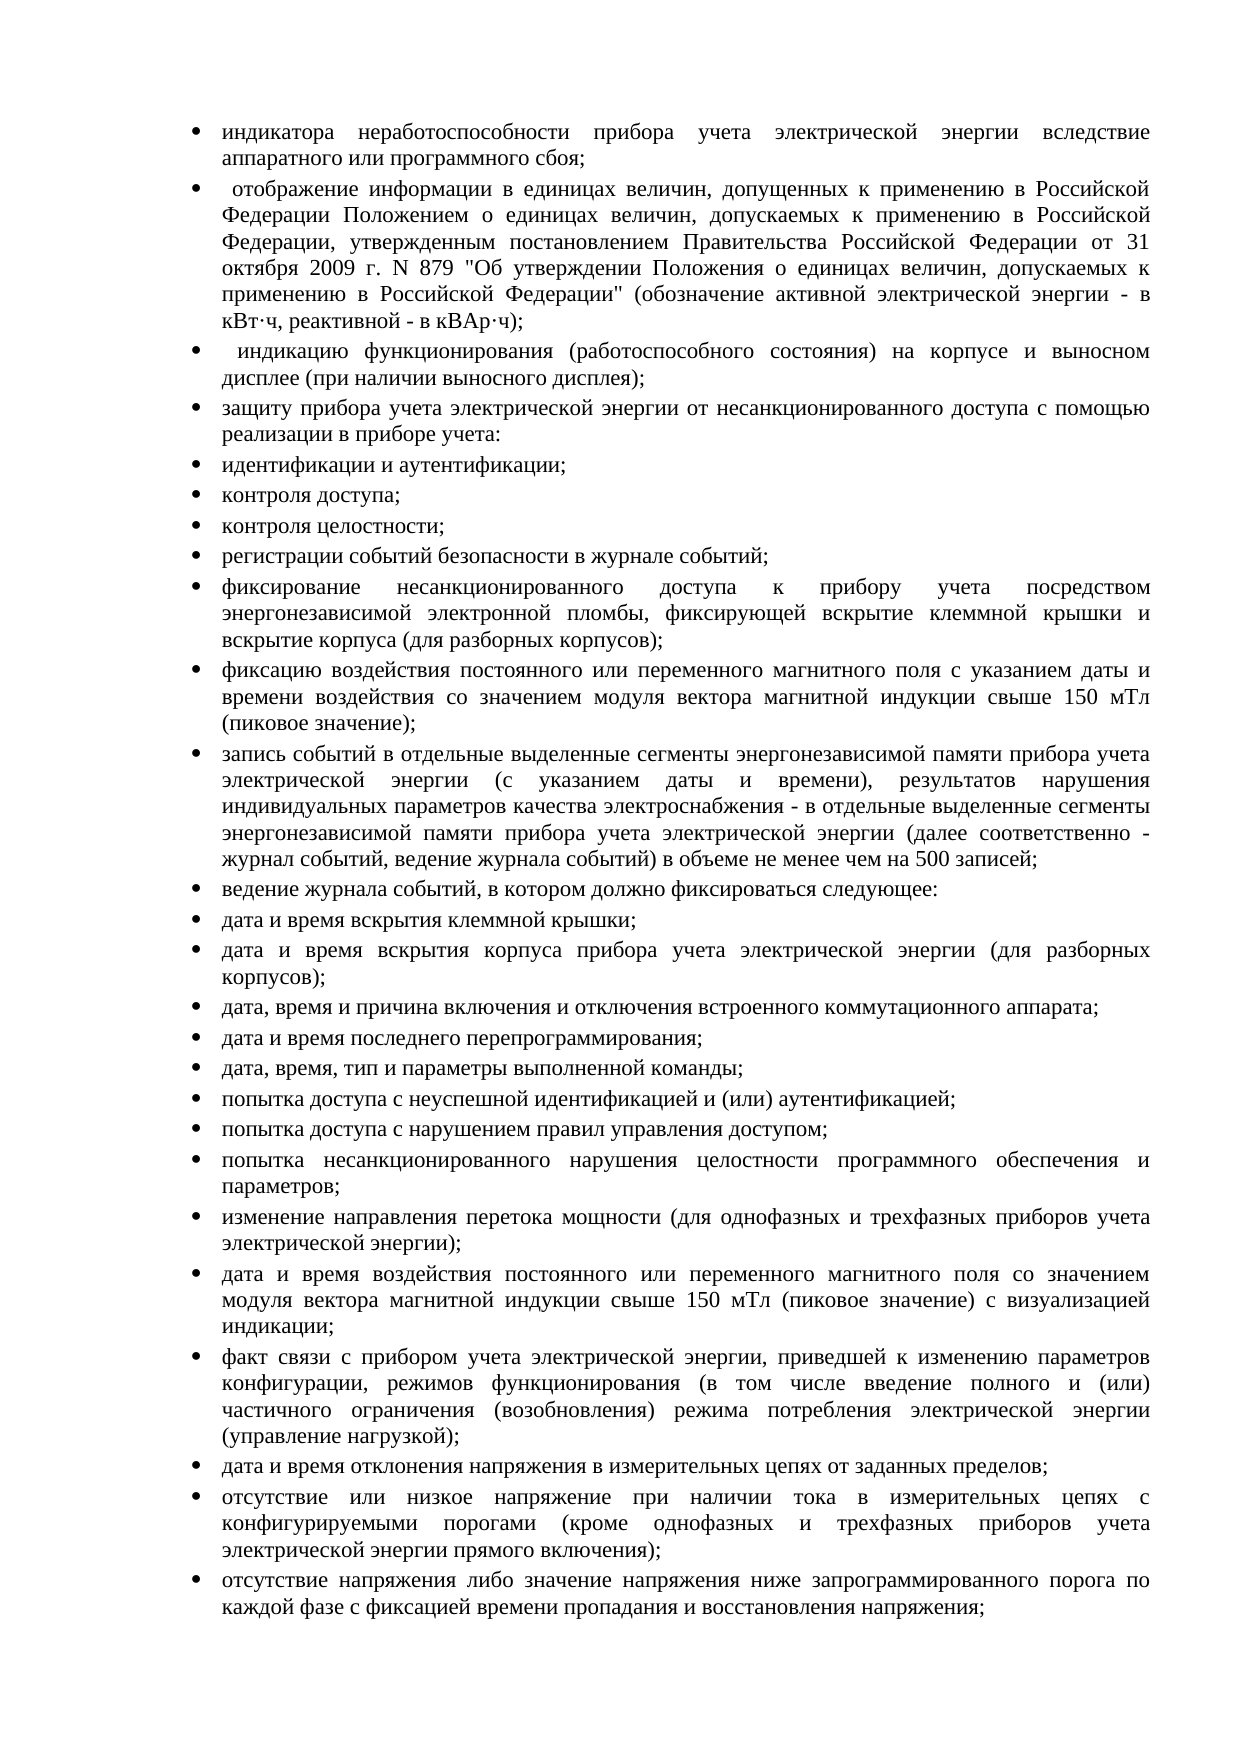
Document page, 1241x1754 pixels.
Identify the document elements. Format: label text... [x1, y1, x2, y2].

list регистрации событий безопасности в журнале событий; [192, 543, 1152, 569]
list отсутствие напряжения либо значение напряжения ниже запрограммированного порога по каждой фазе с фиксацией времени пропадания и восстановления напряжения; [192, 1566, 1152, 1619]
list индикацию функционирования (работоспособного состояния) на корпусе и выносном дисплее (при наличии выносного дисплея); [192, 337, 1152, 390]
list факт связи с прибором учета электрической энергии, приведшей к изменению параметров конфигурации, режимов функционирования (в том числе введение полного и (или) частичного ограничения (возобновления) режима потребления электрической энергии (управление нагрузкой); [192, 1343, 1152, 1448]
list индикатора неработоспособности прибора учета электрической энергии вследствие аппаратного или программного сбоя; [192, 118, 1152, 171]
list идентификации и аутентификации; [192, 451, 1152, 477]
list контроля доступа; [192, 482, 1152, 508]
list попытка доступа с неуспешной идентификацией и (или) аутентификацией; [192, 1085, 1152, 1111]
list попытка доступа с нарушением правил управления доступом; [192, 1116, 1152, 1142]
list защиту прибора учета электрической энергии от несанкционированного доступа с помощью реализации в приборе учета: [192, 394, 1152, 447]
list дата, время и причина включения и отключения встроенного коммутационного аппарата; [192, 993, 1152, 1020]
list дата и время последнего перепрограммирования; [192, 1024, 1152, 1050]
list ведение журнала событий, в котором должно фиксироваться следующее: [192, 876, 1152, 902]
list изменение направления перетока мощности (для однофазных и трехфазных приборов учета электрической энергии); [192, 1203, 1152, 1256]
list дата, время, тип и параметры выполненной команды; [192, 1054, 1152, 1081]
list попытка несанкционированного нарушения целостности программного обеспечения и параметров; [192, 1146, 1152, 1199]
list отсутствие или низкое напряжение при наличии тока в измерительных цепях с конфигурируемыми порогами (кроме однофазных и трехфазных приборов учета электрической энергии прямого включения); [192, 1483, 1152, 1562]
list фиксацию воздействия постоянного или переменного магнитного поля с указанием даты и времени воздействия со значением модуля вектора магнитной индукции свыше 150 мТл (пиковое значение); [192, 656, 1152, 735]
list дата и время воздействия постоянного или переменного магнитного поля со значением модуля вектора магнитной индукции свыше 150 мТл (пиковое значение) с визуализацией индикации; [192, 1260, 1152, 1339]
list дата и время отклонения напряжения в измерительных цепях от заданных пределов; [192, 1453, 1152, 1479]
list отображение информации в единицах величин, допущенных к применению в Российской Федерации Положением о единицах величин, допускаемых к применению в Российской Федерации, утвержденным постановлением Правительства Российской Федерации от 31 октября 2009 г. N 879 "Об утверждении Положения о единицах величин, допускаемых к применению в Российской Федерации" (обозначение активной электрической энергии - в кВт·ч, реактивной - в кВАр·ч); [192, 175, 1152, 333]
list дата и время вскрытия клеммной крышки; [192, 906, 1152, 932]
list дата и время вскрытия корпуса прибора учета электрической энергии (для разборных корпусов); [192, 937, 1152, 989]
list контроля целостности; [192, 512, 1152, 538]
list запись событий в отдельные выделенные сегменты энергонезависимой памяти прибора учета электрической энергии (с указанием даты и времени), результатов нарушения индивидуальных параметров качества электроснабжения - в отдельные выделенные сегменты энергонезависимой памяти прибора учета электрической энергии (далее соответственно - журнал событий, ведение журнала событий) в объеме не менее чем на 500 записей; [192, 739, 1152, 871]
list фиксирование несанкционированного доступа к прибору учета посредством энергонезависимой электронной пломбы, фиксирующей вскрытие клеммной крышки и вскрытие корпуса (для разборных корпусов); [192, 573, 1152, 652]
